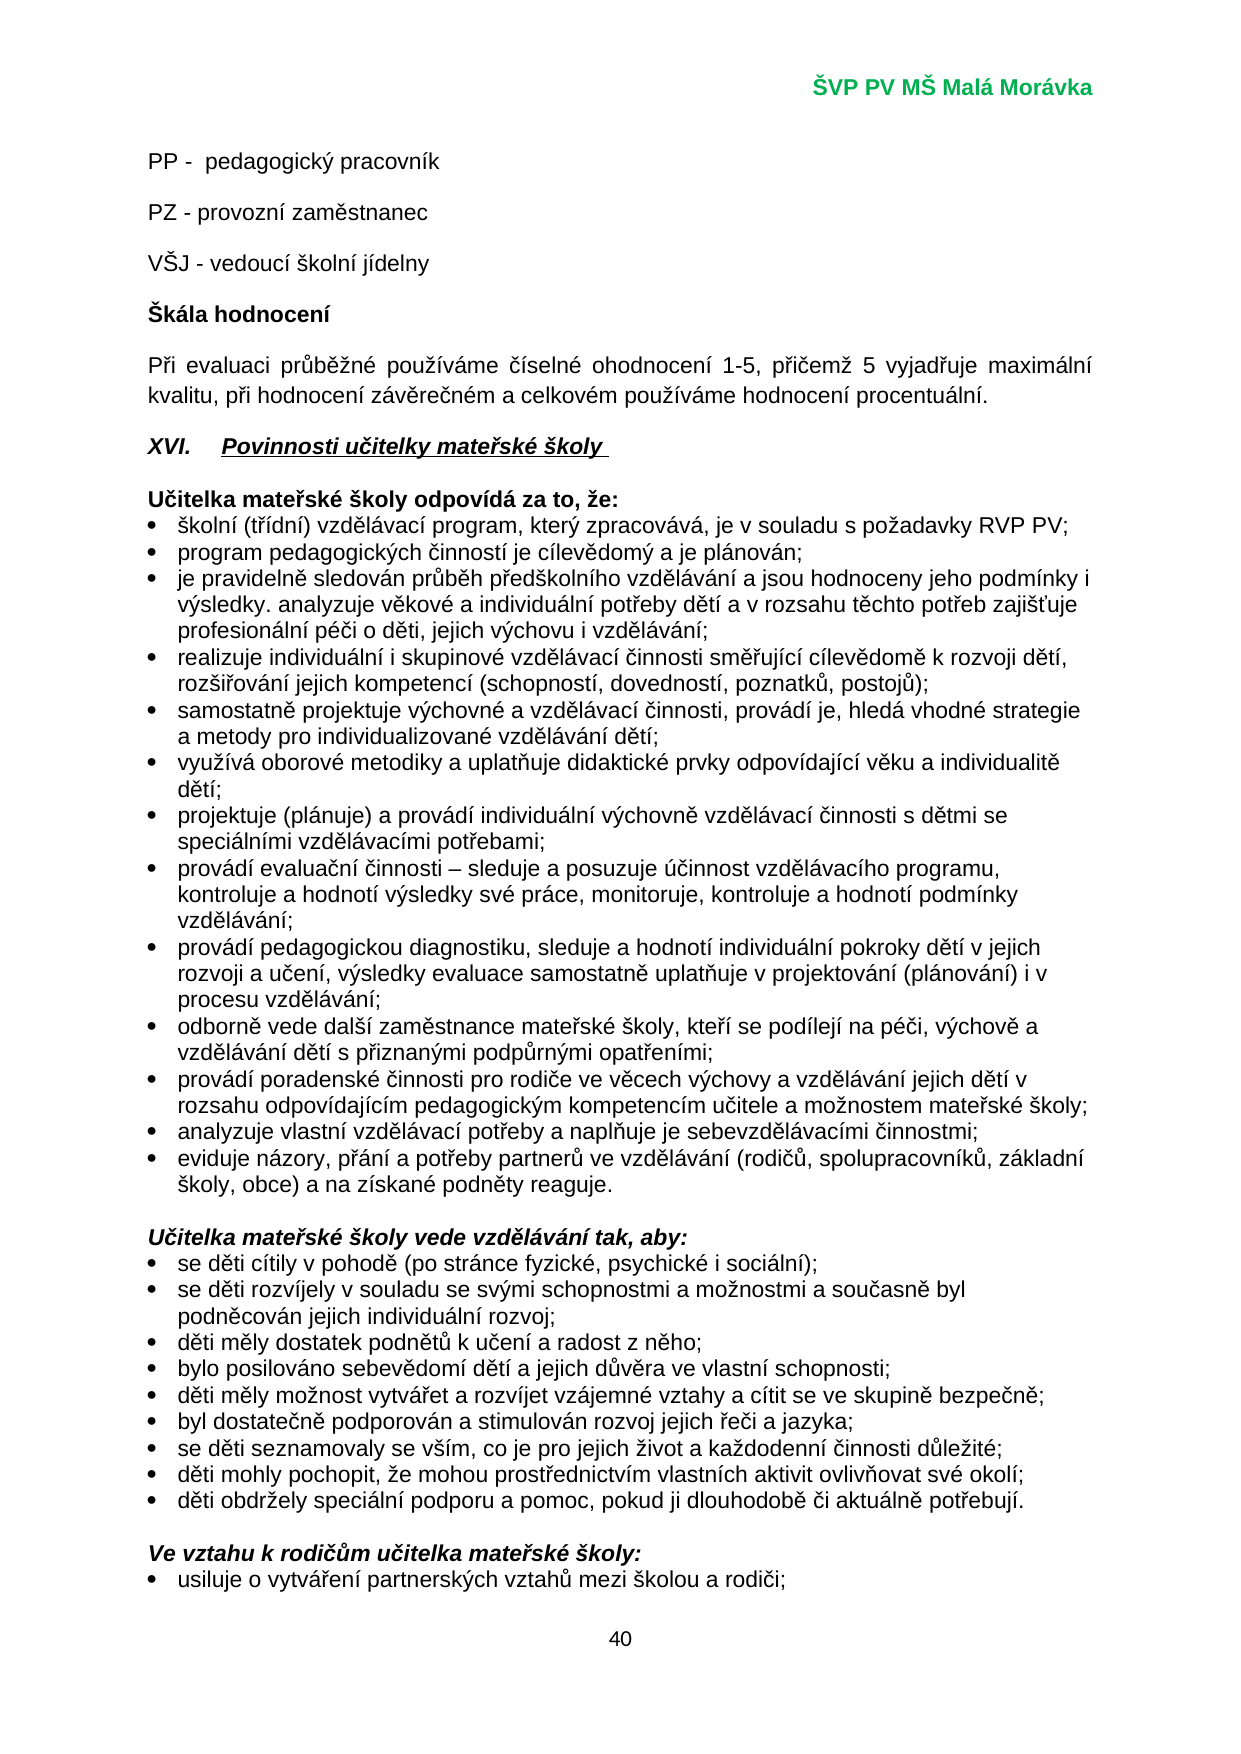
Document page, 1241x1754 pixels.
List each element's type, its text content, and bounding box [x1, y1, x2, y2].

list provádí evaluační činnosti – sleduje a posuzuje účinnost vzdělávacího programu, kontroluje a hodnotí výsledky své práce, monitoruje, kontroluje a hodnotí podmínky vzdělávání; [148, 855, 1093, 934]
list je pravidelně sledován průběh předškolního vzdělávání a jsou hodnoceny jeho podmínky i výsledky. analyzuje věkové a individuální potřeby dětí a v rozsahu těchto potřeb zajišťuje profesionální péči o děti, jejich výchovu i vzdělávání; [148, 565, 1093, 644]
list děti měly dostatek podnětů k učení a radost z něho; [148, 1329, 1093, 1355]
list se děti cítily v pohodě (po stránce fyzické, psychické i sociální); [148, 1250, 1093, 1276]
list usiluje o vytváření partnerských vztahů mezi školou a rodiči; [148, 1566, 1093, 1593]
list analyzuje vlastní vzdělávací potřeby a naplňuje je sebevzdělávacími činnostmi; [148, 1118, 1093, 1144]
text VŠJ - vedoucí školní jídelny [148, 250, 1093, 276]
text Škála hodnocení [148, 301, 1093, 327]
list se děti seznamovaly se vším, co je pro jejich život a každodenní činnosti důležité; [148, 1434, 1093, 1461]
list realizuje individuální i skupinové vzdělávací činnosti směřující cílevědomě k rozvoji dětí, rozšiřování jejich kompetencí (schopností, dovedností, poznatků, postojů); [148, 644, 1093, 697]
list odborně vede další zaměstnance mateřské školy, kteří se podílejí na péči, výchově a vzdělávání dětí s přiznanými podpůrnými opatřeními; [148, 1013, 1093, 1066]
list eviduje názory, přání a potřeby partnerů ve vzdělávání (rodičů, spolupracovníků, základní školy, obce) a na získané podněty reaguje. [148, 1144, 1093, 1197]
list děti měly možnost vytvářet a rozvíjet vzájemné vztahy a cítit se ve skupině bezpečně; [148, 1382, 1093, 1408]
text Při evaluaci průběžné používáme číselné ohodnocení 1-5, přičemž 5 vyjadřuje maximální kvalitu, při hodnocení závěrečném a celkovém používáme hodnocení procentuální. [148, 352, 1093, 408]
text PP - pedagogický pracovník [148, 148, 1093, 174]
list děti mohly pochopit, že mohou prostřednictvím vlastních aktivit ovlivňovat své okolí; [148, 1461, 1093, 1487]
list se děti rozvíjely v souladu se svými schopnostmi a možnostmi a současně byl podněcován jejich individuální rozvoj; [148, 1276, 1093, 1329]
list projektuje (plánuje) a provádí individuální výchovně vzdělávací činnosti s dětmi se speciálními vzdělávacími potřebami; [148, 802, 1093, 855]
list děti obdržely speciální podporu a pomoc, pokud ji dlouhodobě či aktuálně potřebují. [148, 1487, 1093, 1513]
list samostatně projektuje výchovné a vzdělávací činnosti, provádí je, hledá vhodné strategie a metody pro individualizované vzdělávání dětí; [148, 697, 1093, 749]
list Učitelka mateřské školy vede vzdělávání tak, aby: [148, 1224, 1093, 1250]
list program pedagogických činností je cílevědomý a je plánován; [148, 538, 1093, 565]
list byl dostatečně podporován a stimulován rozvoj jejich řeči a jazyka; [148, 1408, 1093, 1434]
list provádí pedagogickou diagnostiku, sleduje a hodnotí individuální pokroky dětí v jejich rozvoji a učení, výsledky evaluace samostatně uplatňuje v projektování (plánování) i v procesu vzdělávání; [148, 934, 1093, 1013]
list provádí poradenské činnosti pro rodiče ve věcech výchovy a vzdělávání jejich dětí v rozsahu odpovídajícím pedagogickým kompetencím učitele a možnostem mateřské školy; [148, 1066, 1093, 1118]
list bylo posilováno sebevědomí dětí a jejich důvěra ve vlastní schopnosti; [148, 1355, 1093, 1382]
list využívá oborové metodiky a uplatňuje didaktické prvky odpovídající věku a individualitě dětí; [148, 749, 1093, 802]
text Ve vztahu k rodičům učitelka mateřské školy: [148, 1540, 1093, 1566]
text PZ - provozní zaměstnanec [148, 199, 1093, 225]
list Povinnosti učitelky mateřské školy [148, 433, 1093, 459]
list školní (třídní) vzdělávací program, který zpracovává, je v souladu s požadavky RVP PV; [148, 512, 1093, 538]
text Učitelka mateřské školy odpovídá za to, že: [148, 486, 1093, 512]
